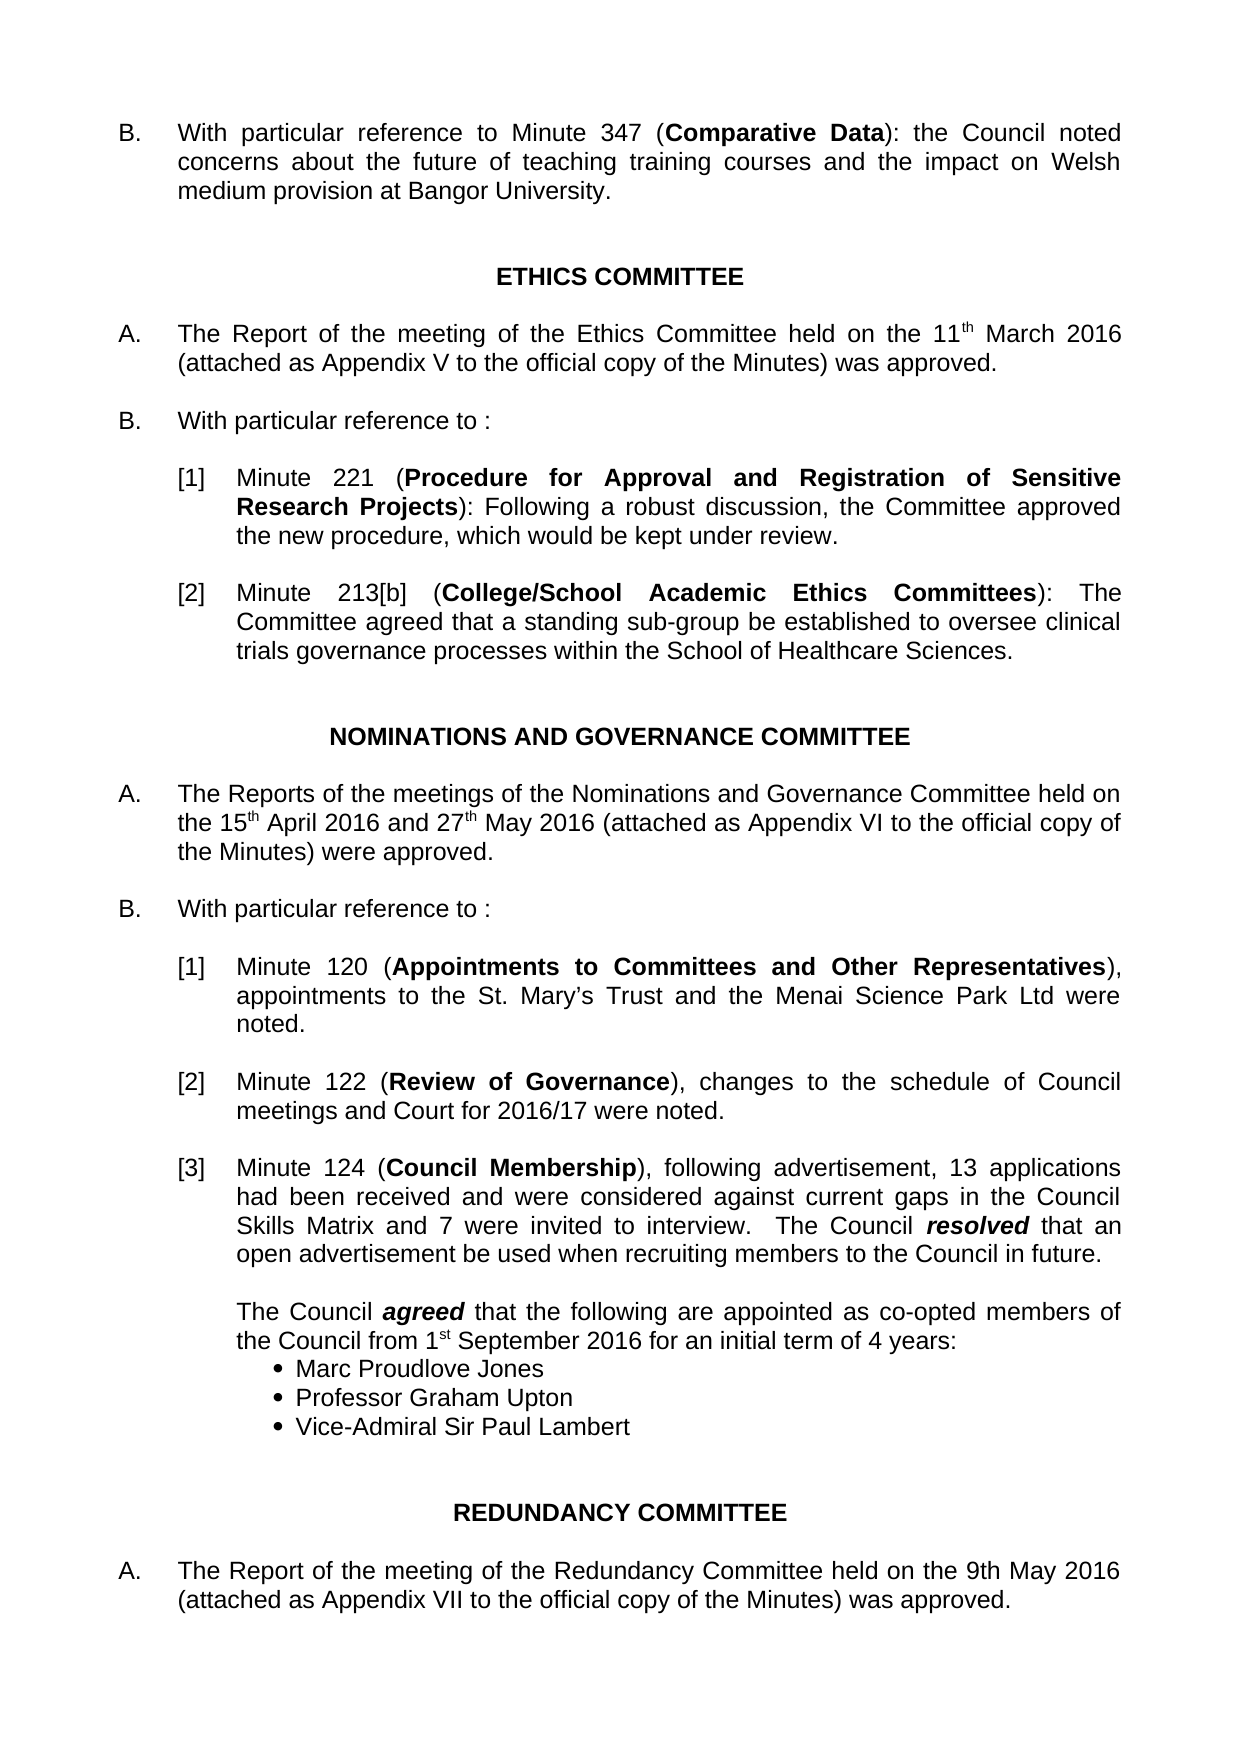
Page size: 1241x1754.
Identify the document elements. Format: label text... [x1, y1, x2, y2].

text ETHICS COMMITTEE [118, 262, 1122, 291]
list [2] Minute 122 (Review of Governance), changes to the schedule of Council meetings and Court for 2016/17 were noted. [177, 1067, 1122, 1124]
list With particular reference to Minute 347 (Comparative Data): the Council noted concerns about the future of teaching training courses and the impact on Welsh medium provision at Bangor University. [118, 118, 1122, 204]
list Professor Graham Upton [274, 1383, 1122, 1412]
list Vice-Admiral Sir Paul Lambert [274, 1412, 1122, 1441]
list Marc Proudlove Jones [274, 1354, 1122, 1383]
list With particular reference to : [118, 406, 1122, 434]
list The Report of the meeting of the Ethics Committee held on the 11th March 2016 (attached as Appendix V to the official copy of the Minutes) was approved. [118, 319, 1122, 377]
list [1] Minute 120 (Appointments to Committees and Other Representatives), appointments to the St. Mary’s Trust and the Menai Science Park Ltd were noted. [177, 952, 1122, 1038]
list The Council agreed that the following are appointed as co-opted members of the Council from 1st September 2016 for an initial term of 4 years: [177, 1297, 1122, 1354]
list [1] Minute 221 (Procedure for Approval and Registration of Sensitive Research Projects): Following a robust discussion, the Committee approved the new procedure, which would be kept under review. [177, 463, 1122, 549]
text REDUNDANCY COMMITTEE [118, 1498, 1122, 1527]
list [2] Minute 213[b] (College/School Academic Ethics Committees): The Committee agreed that a standing sub-group be established to oversee clinical trials governance processes within the School of Healthcare Sciences. [177, 578, 1122, 664]
text NOMINATIONS AND GOVERNANCE COMMITTEE [118, 722, 1122, 751]
list The Reports of the meetings of the Nominations and Governance Committee held on the 15th April 2016 and 27th May 2016 (attached as Appendix VI to the official copy of the Minutes) were approved. [118, 779, 1122, 866]
list With particular reference to : [118, 894, 1122, 923]
list [3] Minute 124 (Council Membership), following advertisement, 13 applications had been received and were considered against current gaps in the Council Skills Matrix and 7 were invited to interview. The Council resolved that an open advertisement be used when recruiting members to the Council in future. [177, 1153, 1122, 1268]
list The Report of the meeting of the Redundancy Committee held on the 9th May 2016 (attached as Appendix VII to the official copy of the Minutes) was approved. [118, 1556, 1122, 1613]
